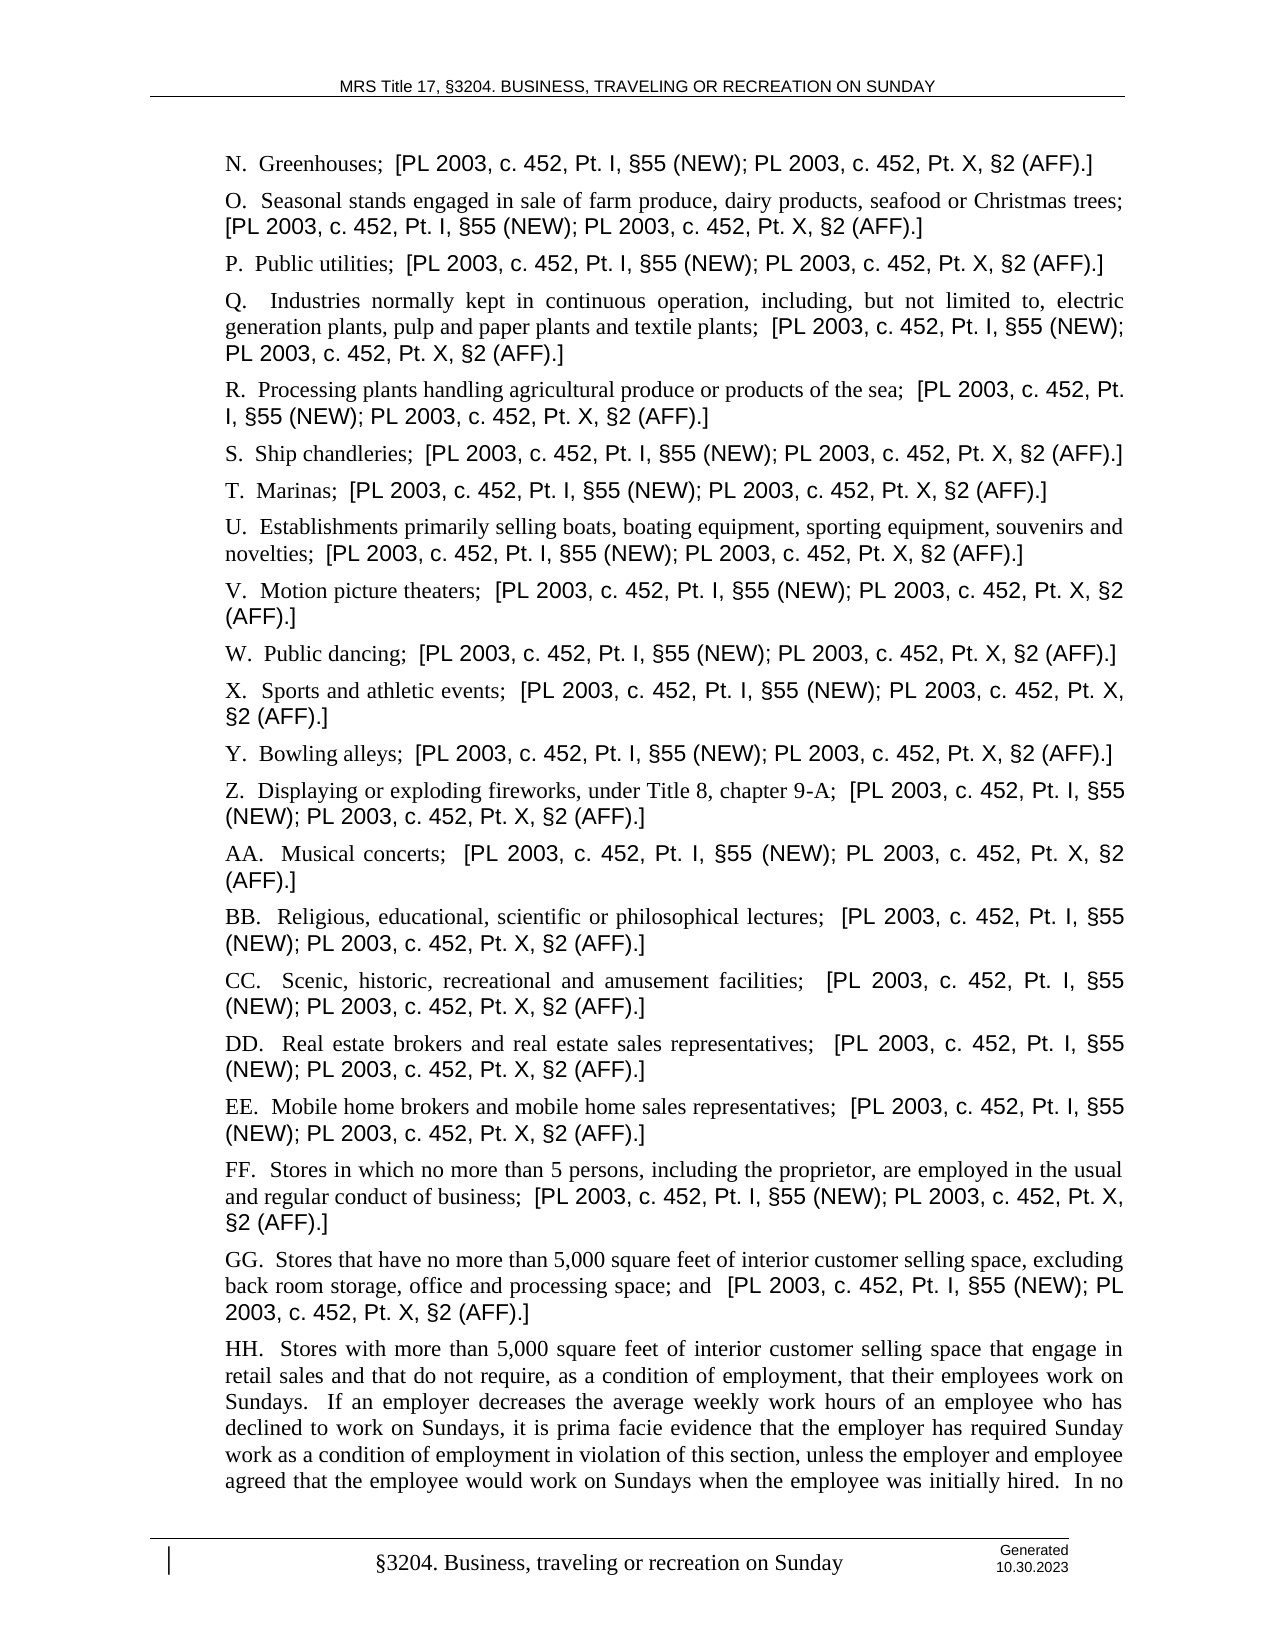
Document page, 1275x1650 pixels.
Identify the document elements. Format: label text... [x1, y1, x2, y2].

text V. Motion picture theaters; [PL 2003, c. 452, Pt. I, §55 (NEW); PL 2003, c. 452, Pt. X, §2 (AFF).] [225, 577, 1125, 629]
text CC. Scenic, historic, recreational and amusement facilities; [PL 2003, c. 452, Pt. I, §55 (NEW); PL 2003, c. 452, Pt. X, §2 (AFF).] [225, 967, 1125, 1019]
text GG. Stores that have no more than 5,000 square feet of interior customer selling space, excluding back room storage, office and processing space; and [PL 2003, c. 452, Pt. I, §55 (NEW); PL 2003, c. 452, Pt. X, §2 (AFF).] [225, 1246, 1125, 1325]
text T. Marinas; [PL 2003, c. 452, Pt. I, §55 (NEW); PL 2003, c. 452, Pt. X, §2 (AFF).] [225, 477, 1125, 503]
text X. Sports and athletic events; [PL 2003, c. 452, Pt. I, §55 (NEW); PL 2003, c. 452, Pt. X, §2 (AFF).] [225, 677, 1125, 729]
text N. Greenhouses; [PL 2003, c. 452, Pt. I, §55 (NEW); PL 2003, c. 452, Pt. X, §2 (AFF).] [225, 150, 1125, 176]
text AA. Musical concerts; [PL 2003, c. 452, Pt. I, §55 (NEW); PL 2003, c. 452, Pt. X, §2 (AFF).] [225, 840, 1125, 893]
text U. Establishments primarily selling boats, boating equipment, sporting equipment, souvenirs and novelties; [PL 2003, c. 452, Pt. I, §55 (NEW); PL 2003, c. 452, Pt. X, §2 (AFF).] [225, 513, 1125, 566]
text P. Public utilities; [PL 2003, c. 452, Pt. I, §55 (NEW); PL 2003, c. 452, Pt. X, §2 (AFF).] [225, 250, 1125, 276]
text S. Ship chandleries; [PL 2003, c. 452, Pt. I, §55 (NEW); PL 2003, c. 452, Pt. X, §2 (AFF).] [225, 440, 1125, 466]
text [225, 1335, 1125, 1493]
text BB. Religious, educational, scientific or philosophical lectures; [PL 2003, c. 452, Pt. I, §55 (NEW); PL 2003, c. 452, Pt. X, §2 (AFF).] [225, 903, 1125, 956]
text O. Seasonal stands engaged in sale of farm produce, dairy products, seafood or Christmas trees; [PL 2003, c. 452, Pt. I, §55 (NEW); PL 2003, c. 452, Pt. X, §2 (AFF).] [225, 187, 1125, 239]
text Z. Displaying or exploding fireworks, under Title 8, chapter 9‑A; [PL 2003, c. 452, Pt. I, §55 (NEW); PL 2003, c. 452, Pt. X, §2 (AFF).] [225, 777, 1125, 830]
text W. Public dancing; [PL 2003, c. 452, Pt. I, §55 (NEW); PL 2003, c. 452, Pt. X, §2 (AFF).] [225, 640, 1125, 666]
text DD. Real estate brokers and real estate sales representatives; [PL 2003, c. 452, Pt. I, §55 (NEW); PL 2003, c. 452, Pt. X, §2 (AFF).] [225, 1030, 1125, 1083]
text Y. Bowling alleys; [PL 2003, c. 452, Pt. I, §55 (NEW); PL 2003, c. 452, Pt. X, §2 (AFF).] [225, 740, 1125, 766]
text R. Processing plants handling agricultural produce or products of the sea; [PL 2003, c. 452, Pt. I, §55 (NEW); PL 2003, c. 452, Pt. X, §2 (AFF).] [225, 376, 1125, 429]
text Q. Industries normally kept in continuous operation, including, but not limited to, electric generation plants, pulp and paper plants and textile plants; [PL 2003, c. 452, Pt. I, §55 (NEW); PL 2003, c. 452, Pt. X, §2 (AFF).] [225, 287, 1125, 366]
text FF. Stores in which no more than 5 persons, including the proprietor, are employed in the usual and regular conduct of business; [PL 2003, c. 452, Pt. I, §55 (NEW); PL 2003, c. 452, Pt. X, §2 (AFF).] [225, 1156, 1125, 1235]
text EE. Mobile home brokers and mobile home sales representatives; [PL 2003, c. 452, Pt. I, §55 (NEW); PL 2003, c. 452, Pt. X, §2 (AFF).] [225, 1093, 1125, 1146]
